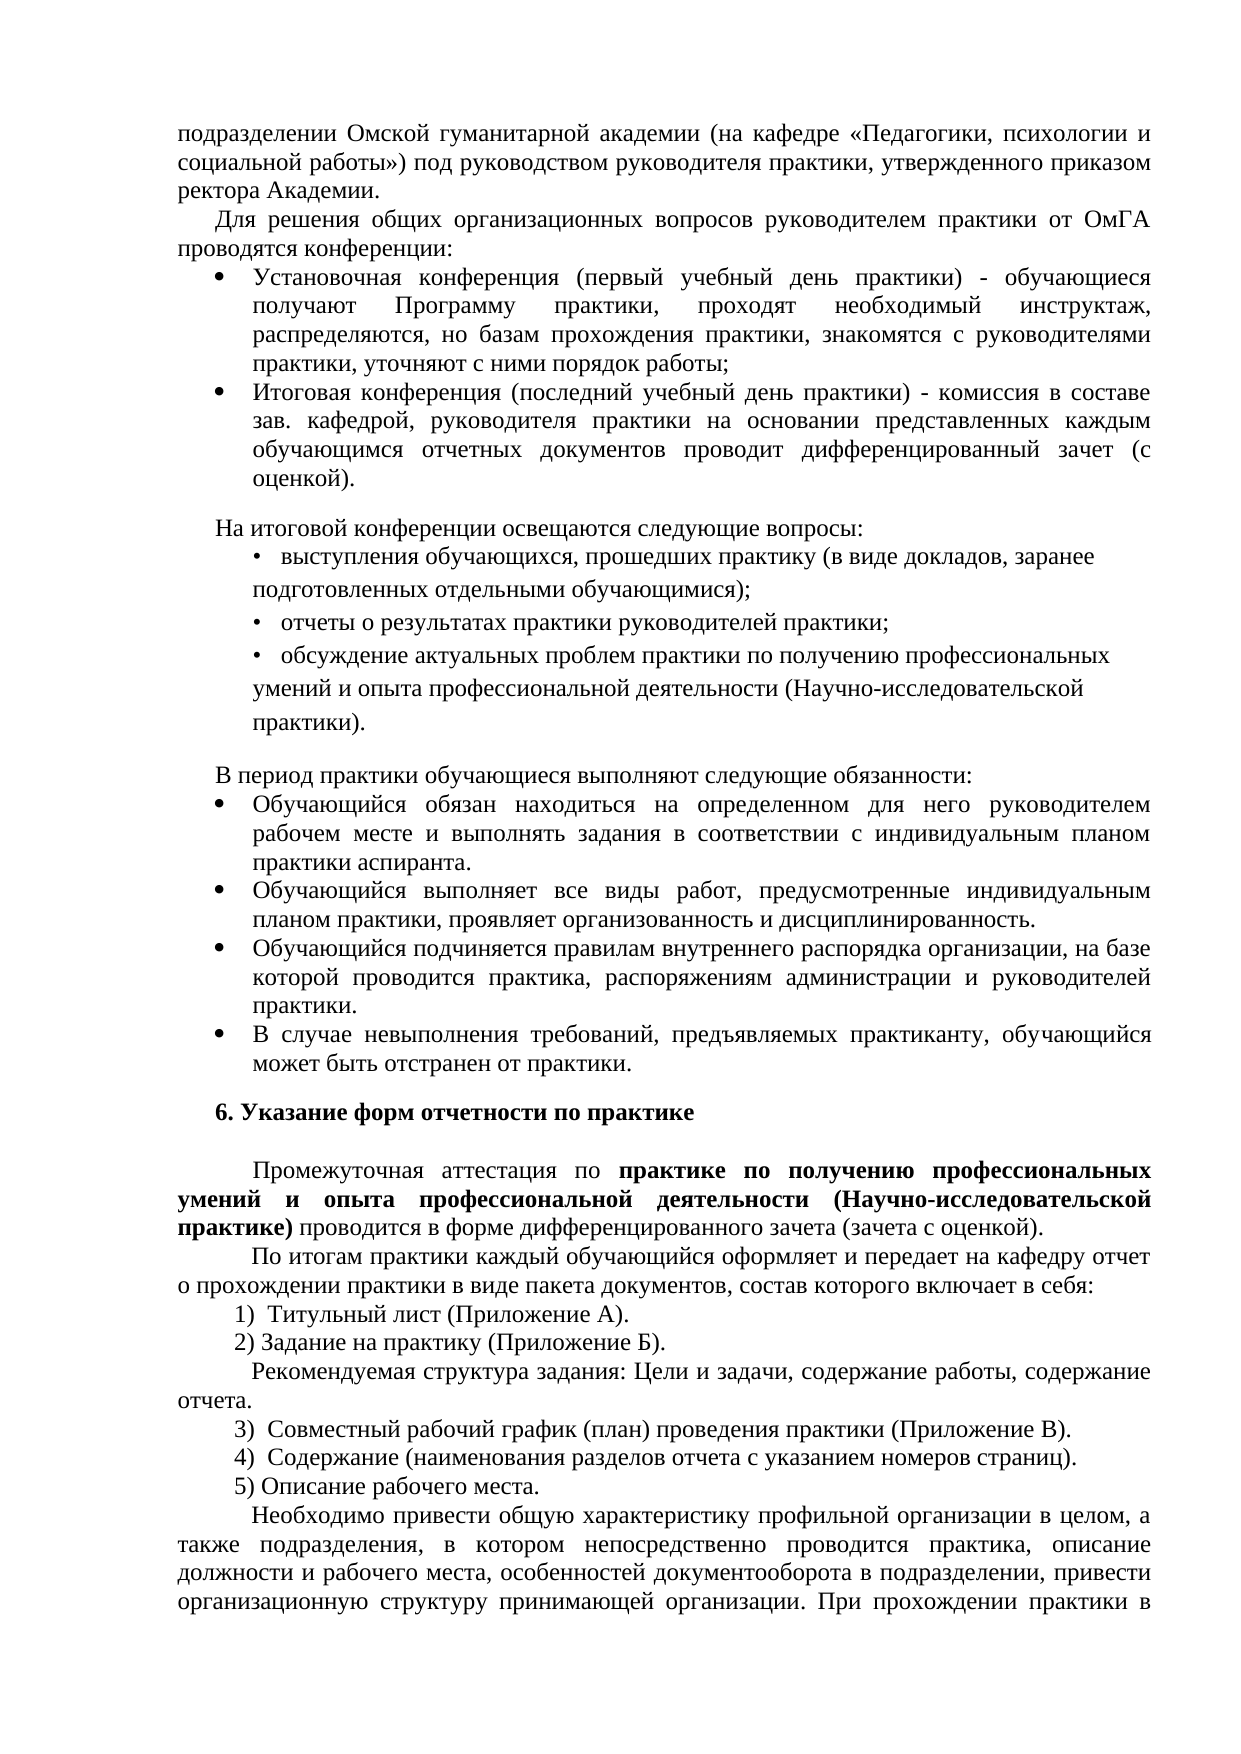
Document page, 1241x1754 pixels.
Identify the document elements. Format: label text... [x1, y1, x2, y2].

list Итоговая конференция (последний учебный день практики) - комиссия в составе зав. кафедрой, руководителя практики на основании представленных каждым обучающимся отчетных документов проводит дифференцированный зачет (с оценкой). [215, 377, 1152, 492]
text На итоговой конференции освещаются следующие вопросы: [215, 513, 1152, 541]
text 6. Указание форм отчетности по практике [177, 1097, 1152, 1126]
list • выступления обучающихся, прошедших практику (в виде докладов, заранее подготовленных отдельными обучающимися); [252, 541, 1152, 603]
text 2) Задание на практику (Приложение Б). [177, 1327, 1152, 1356]
list Обучающийся выполняет все виды работ, предусмотренные индивидуальным планом практики, проявляет организованность и дисциплинированность. [215, 875, 1152, 933]
text В период практики обучающиеся выполняют следующие обязанности: [215, 760, 1152, 789]
text 5) Описание рабочего места. [177, 1471, 1152, 1500]
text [177, 118, 1152, 204]
list Установочная конференция (первый учебный день практики) - обучающиеся получают Программу практики, проходят необходимый инструктаж, распределяются, но базам прохождения практики, знакомятся с руководителями практики, уточняют с ними порядок работы; [215, 262, 1152, 377]
text Рекомендуемая структура задания: Цели и задачи, содержание работы, содержание отчета. [177, 1356, 1152, 1414]
text Для решения общих организационных вопросов руководителем практики от ОмГА проводятся конференции: [177, 204, 1152, 262]
text 4) Содержание (наименования разделов отчета с указанием номеров страниц). [177, 1442, 1152, 1471]
list Обучающийся подчиняется правилам внутреннего распорядка организации, на базе которой проводится практика, распоряжениям администрации и руководителей практики. [215, 933, 1152, 1019]
text Промежуточная аттестация по практике по получению профессиональных умений и опыта профессиональной деятельности (Научно-исследовательской практике) проводится в форме дифференцированного зачета (зачета с оценкой). [177, 1155, 1152, 1241]
list • обсуждение актуальных проблем практики по получению профессиональных умений и опыта профессиональной деятельности (Научно-исследовательской практики). [252, 641, 1152, 735]
text По итогам практики каждый обучающийся оформляет и передает на кафедру отчет о прохождении практики в виде пакета документов, состав которого включает в себя: [177, 1241, 1152, 1299]
list Обучающийся обязан находиться на определенном для него руководителем рабочем месте и выполнять задания в соответствии с индивидуальным планом практики аспиранта. [215, 789, 1152, 875]
text 1) Титульный лист (Приложение А). [177, 1299, 1152, 1327]
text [177, 1500, 1152, 1615]
list В случае невыполнения требований, предъявляемых практиканту, обучающийся может быть отстранен от практики. [215, 1019, 1152, 1077]
list • отчеты о результатах практики руководителей практики; [252, 607, 1152, 636]
text 3) Совместный рабочий график (план) проведения практики (Приложение В). [177, 1414, 1152, 1442]
